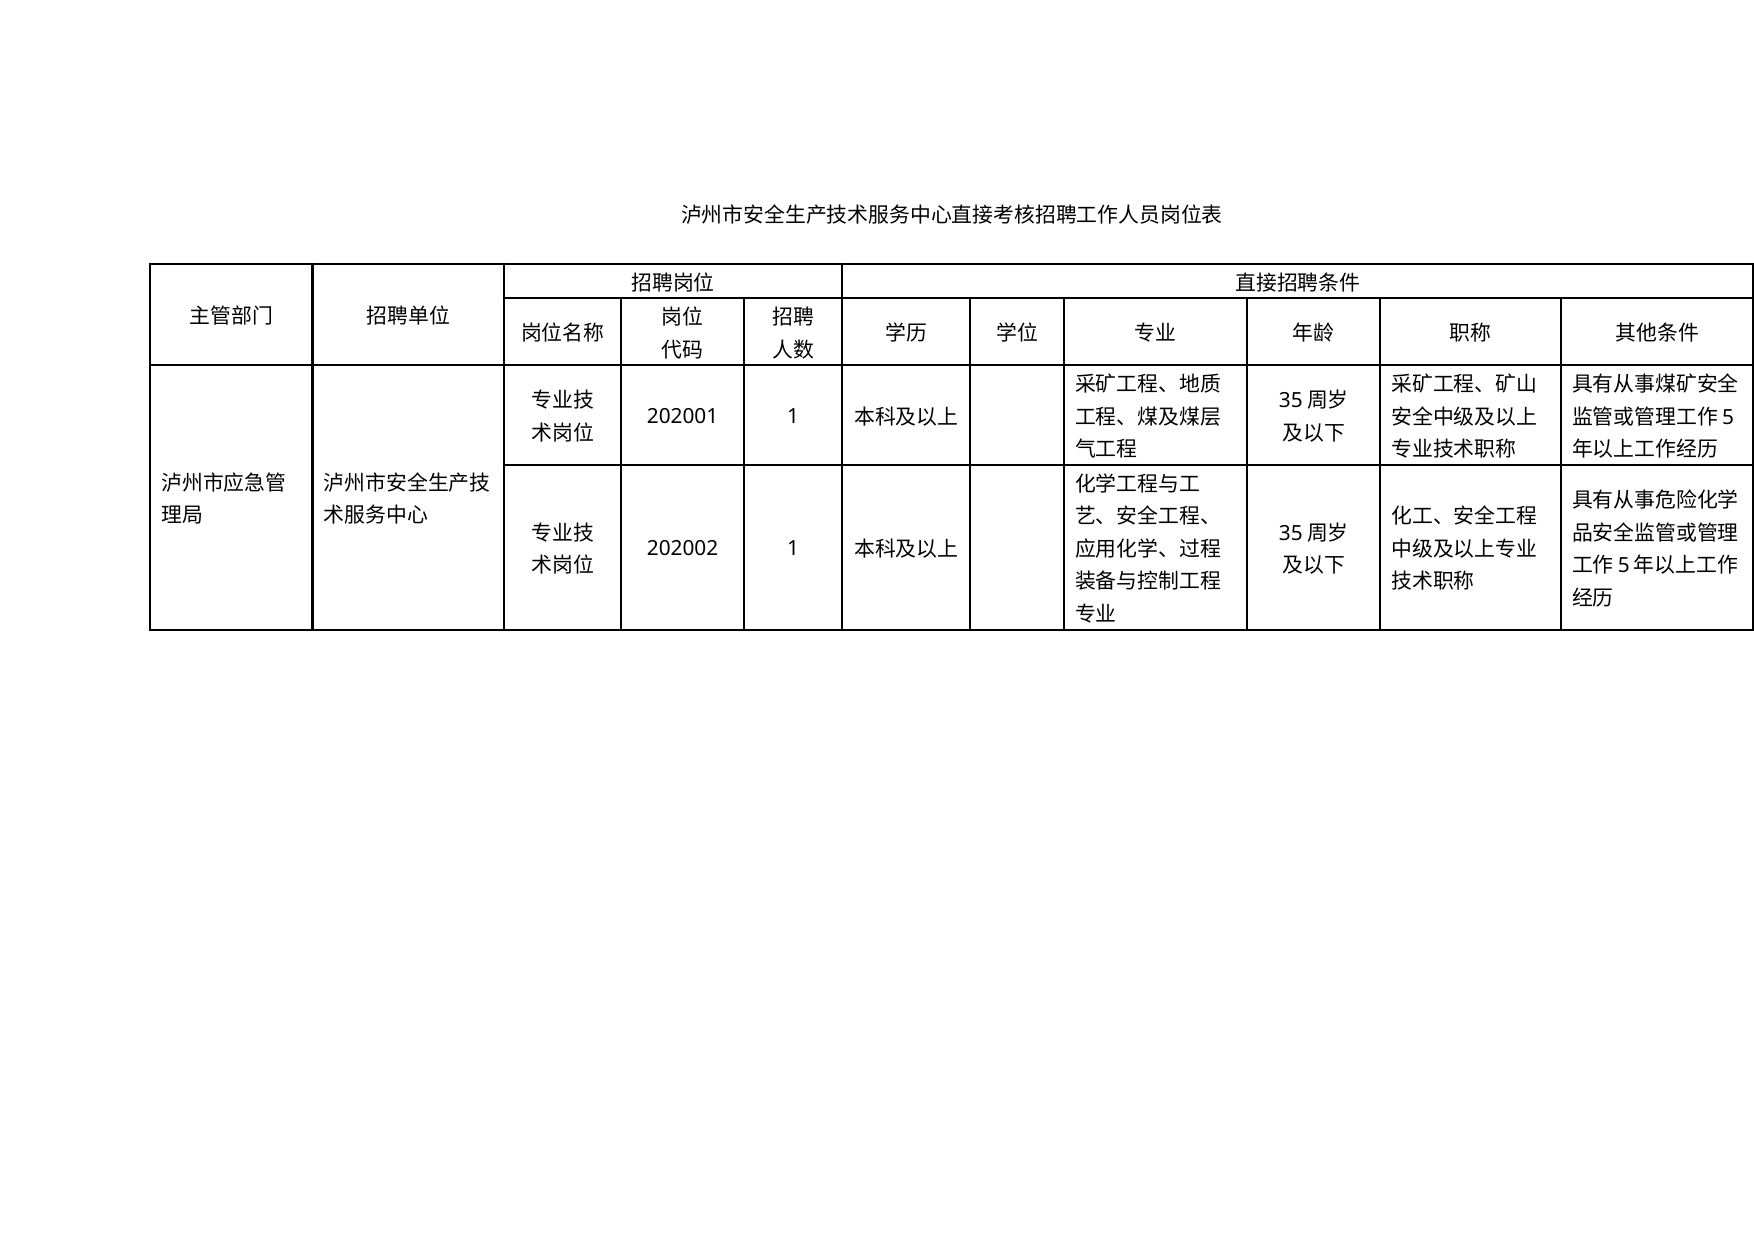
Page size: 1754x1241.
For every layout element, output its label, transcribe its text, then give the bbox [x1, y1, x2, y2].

table_cell 其他条件 [1562, 299, 1752, 364]
table_cell 化学工程与工艺、安全工程、应用化学、过程装备与控制工程专业 [1065, 466, 1246, 628]
table_cell 本科及以上 [843, 366, 969, 464]
table_cell 本科及以上 [843, 466, 969, 628]
table_cell 202001 [622, 366, 743, 464]
table_cell 采矿工程、地质工程、煤及煤层气工程 [1065, 366, 1246, 464]
table_header 泸州市安全生产技术服务中心直接考核招聘工作人员岗位表 [150, 198, 1753, 263]
table_cell 专业技 术岗位 [505, 466, 620, 628]
table_cell [971, 466, 1063, 628]
table_cell [971, 366, 1063, 464]
table_cell 岗位名称 [505, 299, 620, 364]
table_cell 1 [745, 466, 841, 628]
table_cell 泸州市安全生产技术服务中心 [314, 366, 503, 628]
table_cell 202002 [622, 466, 743, 628]
table_cell 职称 [1381, 299, 1560, 364]
table_cell 专业 [1065, 299, 1246, 364]
table_cell 岗位 代码 [622, 299, 743, 364]
table_cell 招聘岗位 [505, 265, 841, 297]
table_cell 化工、安全工程中级及以上专业技术职称 [1381, 466, 1560, 628]
table_cell 具有从事煤矿安全监管或管理工作5年以上工作经历 [1562, 366, 1752, 464]
table_cell 学历 [843, 299, 969, 364]
table_cell 直接招聘条件 [843, 265, 1752, 297]
table_cell 学位 [971, 299, 1063, 364]
table_cell 专业技 术岗位 [505, 366, 620, 464]
table_cell 1 [745, 366, 841, 464]
table_cell 招聘 人数 [745, 299, 841, 364]
table_cell 主管部门 [151, 265, 311, 364]
table_cell 招聘单位 [314, 265, 503, 364]
table_cell 35周岁 及以下 [1248, 466, 1379, 628]
table_cell 35周岁 及以下 [1248, 366, 1379, 464]
table_cell 年龄 [1248, 299, 1379, 364]
table_cell 具有从事危险化学品安全监管或管理工作5年以上工作经历 [1562, 466, 1752, 628]
table_cell 泸州市应急管理局 [151, 366, 311, 628]
table_cell 采矿工程、矿山安全中级及以上专业技术职称 [1381, 366, 1560, 464]
